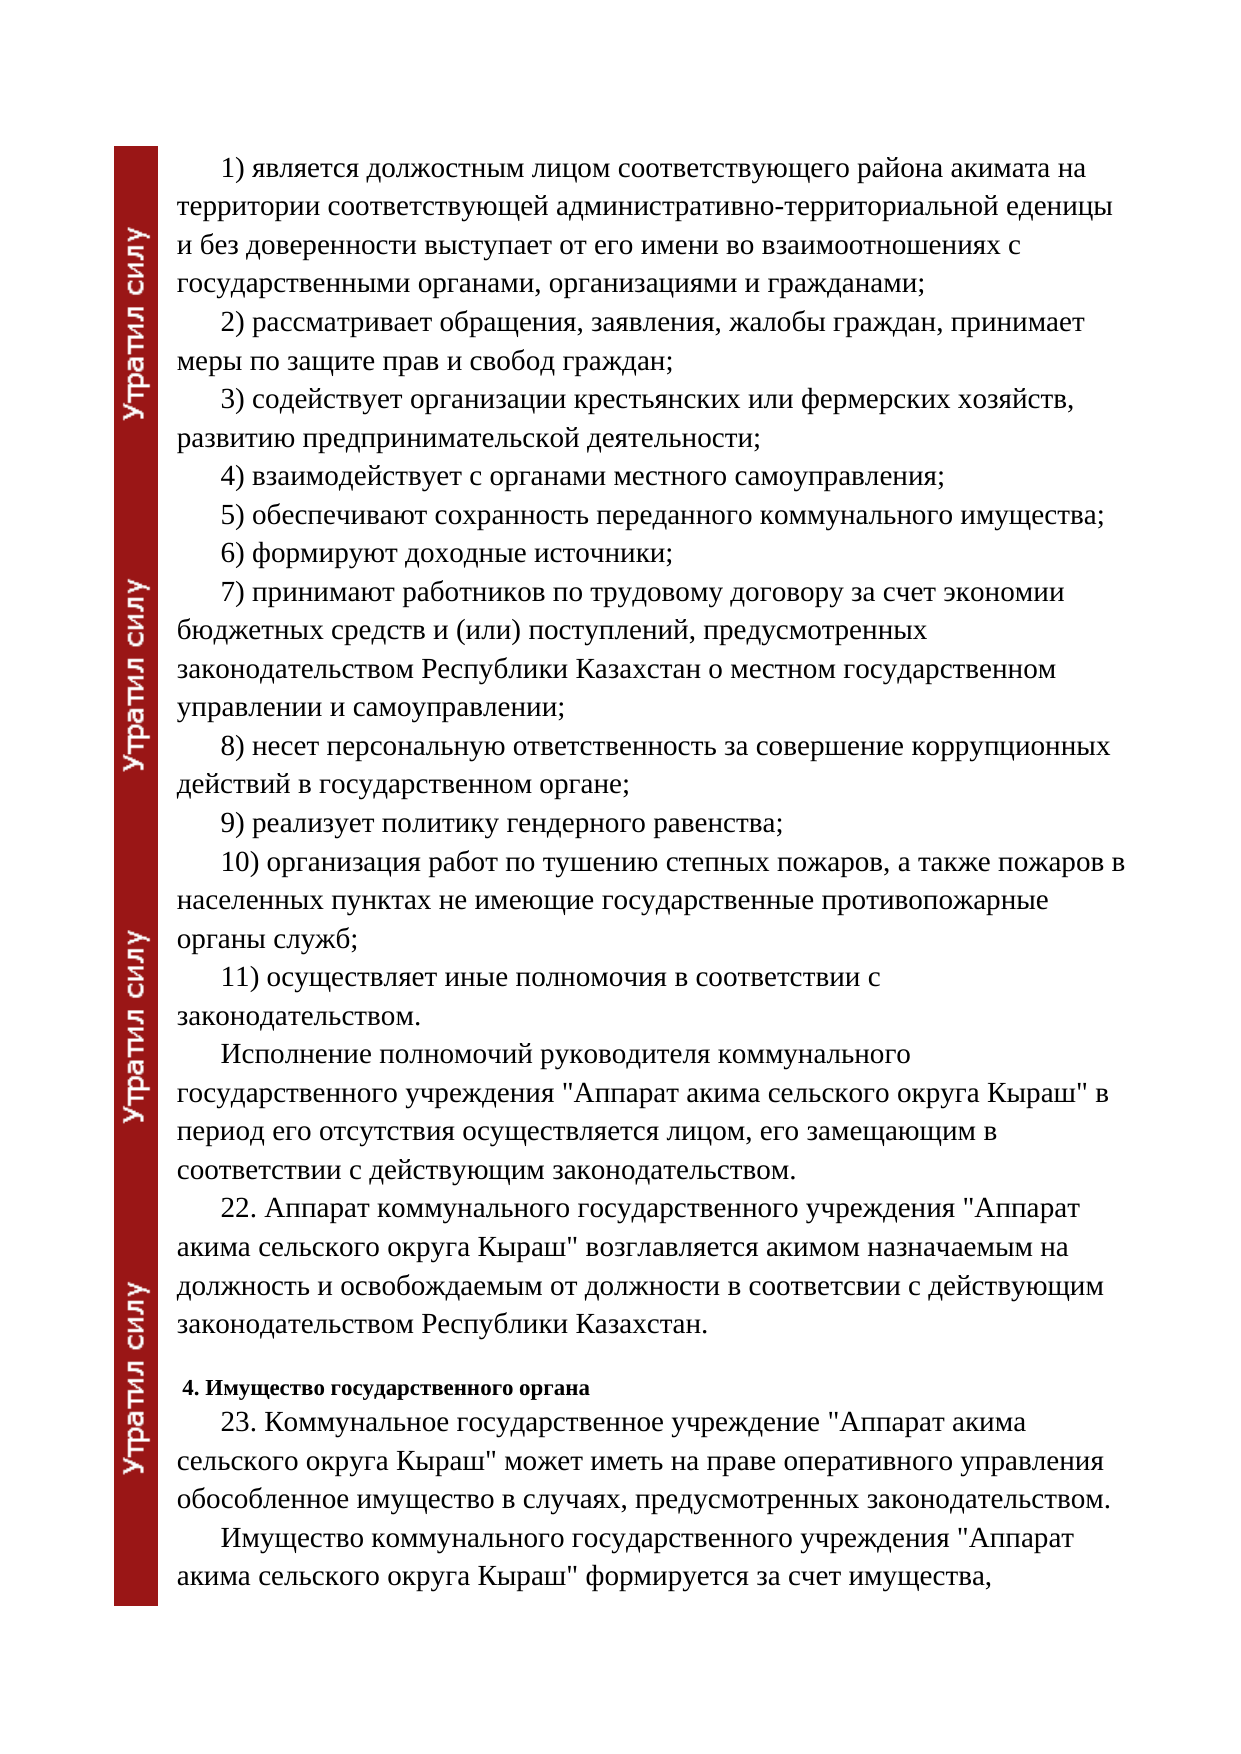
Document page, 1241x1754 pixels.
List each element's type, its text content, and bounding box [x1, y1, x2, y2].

picture [114, 1592, 158, 1606]
picture [114, 1370, 158, 1374]
text 4. Имущество государственного органа [112, 1374, 1128, 1400]
picture [114, 1400, 158, 1404]
picture [114, 146, 158, 150]
